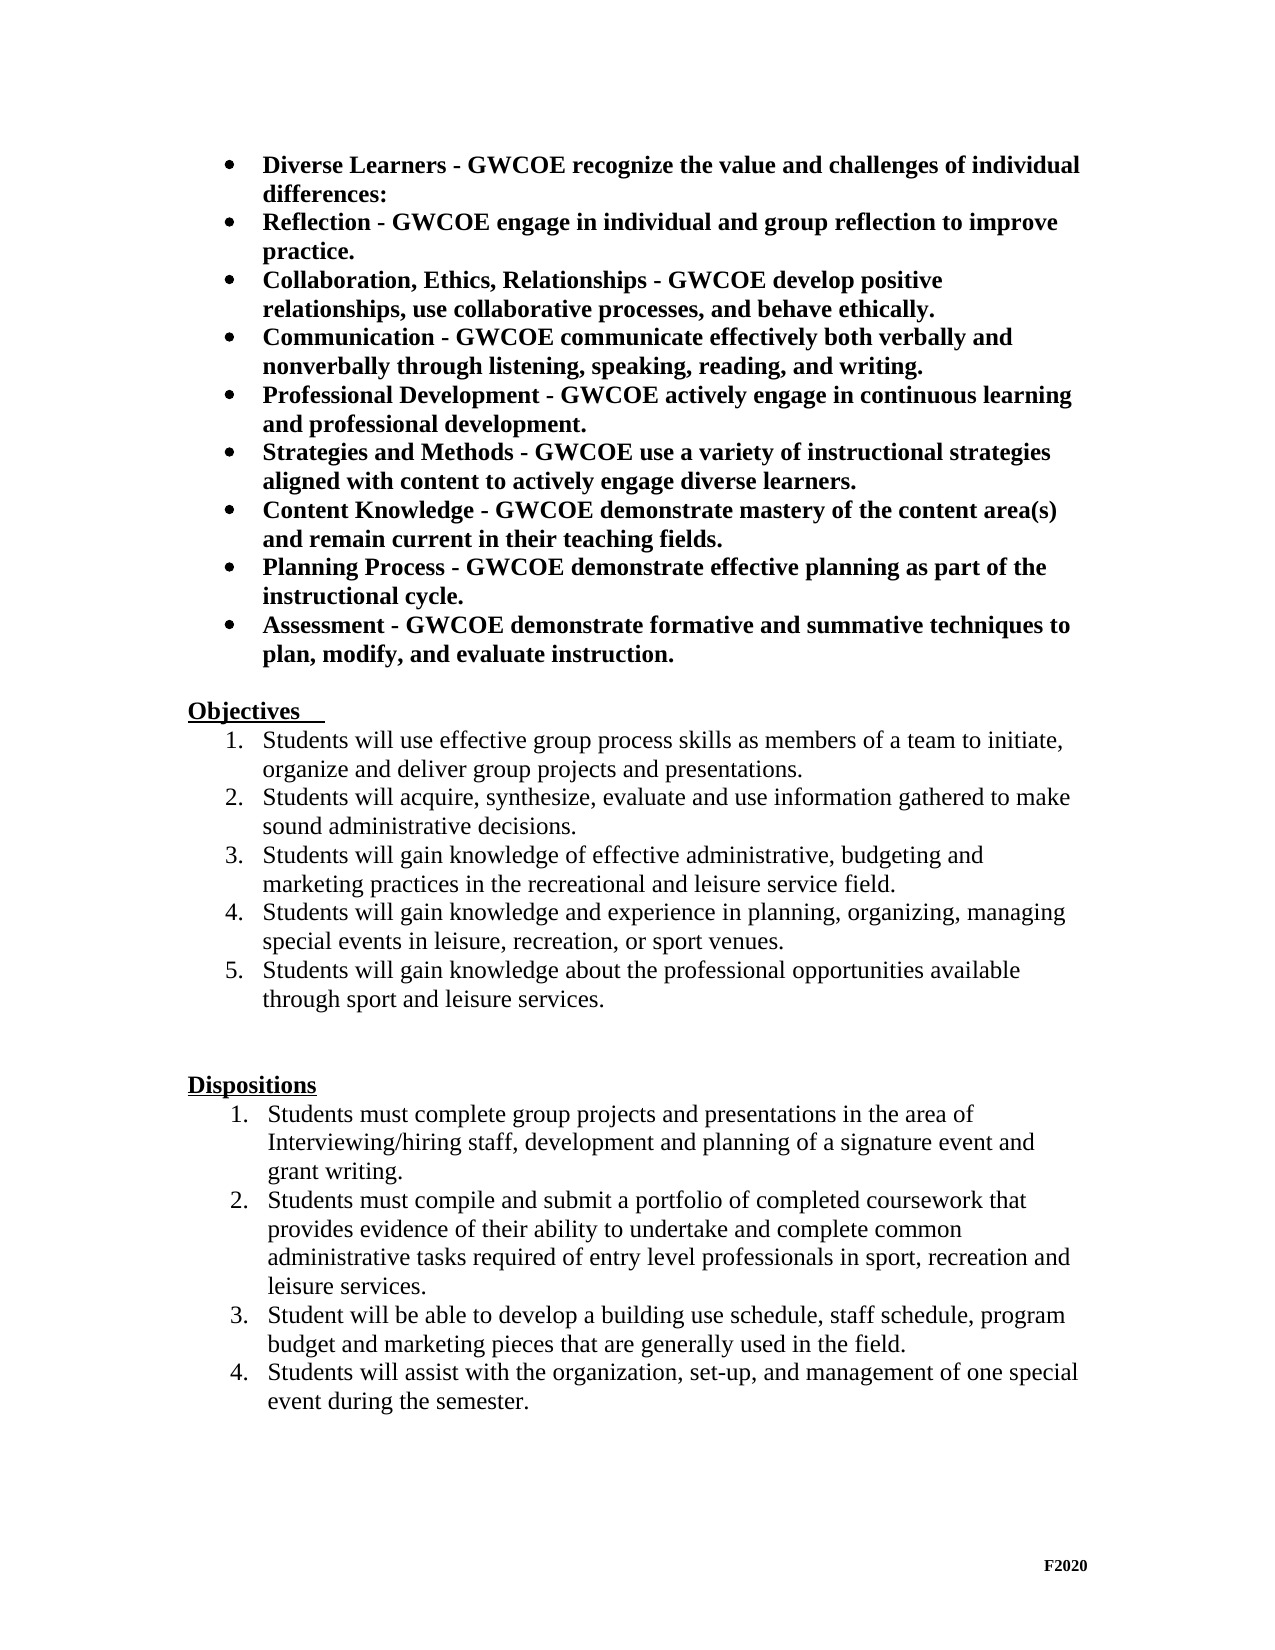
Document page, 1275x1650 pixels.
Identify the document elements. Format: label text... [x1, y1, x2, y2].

list Student will be able to develop a building use schedule, staff schedule, program budget and marketing pieces that are generally used in the field. [230, 1300, 1087, 1357]
list Strategies and Methods - GWCOE use a variety of instructional strategies aligned with content to actively engage diverse learners. [225, 437, 1087, 495]
text Dispositions [187, 1070, 1087, 1099]
list Students will gain knowledge and experience in planning, organizing, managing special events in leisure, recreation, or sport venues. [225, 897, 1087, 955]
text Objectives [187, 696, 1087, 725]
list Diverse Learners - GWCOE recognize the value and challenges of individual differences: [225, 150, 1087, 207]
list Reflection - GWCOE engage in individual and group reflection to improve practice. [225, 207, 1087, 265]
list Students will acquire, synthesize, evaluate and use information gathered to make sound administrative decisions. [225, 782, 1087, 840]
text Interviewing/hiring staff, development and planning of a signature event and grant writing. [267, 1127, 1087, 1185]
list Assessment - GWCOE demonstrate formative and summative techniques to plan, modify, and evaluate instruction. [225, 610, 1087, 667]
list Professional Development - GWCOE actively engage in continuous learning and professional development. [225, 380, 1087, 437]
list Collaboration, Ethics, Relationships - GWCOE develop positive relationships, use collaborative processes, and behave ethically. [225, 265, 1087, 322]
list Students will gain knowledge about the professional opportunities available through sport and leisure services. [225, 955, 1087, 1012]
list Students will use effective group process skills as members of a team to initiate, organize and deliver group projects and presentations. [225, 725, 1087, 782]
list Communication - GWCOE communicate effectively both verbally and nonverbally through listening, speaking, reading, and writing. [225, 322, 1087, 380]
list Planning Process - GWCOE demonstrate effective planning as part of the instructional cycle. [225, 552, 1087, 610]
list Students must compile and submit a portfolio of completed coursework that provides evidence of their ability to undertake and complete common administrative tasks required of entry level professionals in sport, recreation and leisure services. [230, 1185, 1087, 1300]
list Students will gain knowledge of effective administrative, budgeting and marketing practices in the recreational and leisure service field. [225, 840, 1087, 897]
list Students will assist with the organization, set-up, and management of one special event during the semester. [230, 1357, 1087, 1415]
list Students must complete group projects and presentations in the area of [230, 1099, 1087, 1127]
list Content Knowledge - GWCOE demonstrate mastery of the content area(s) and remain current in their teaching fields. [225, 495, 1087, 552]
